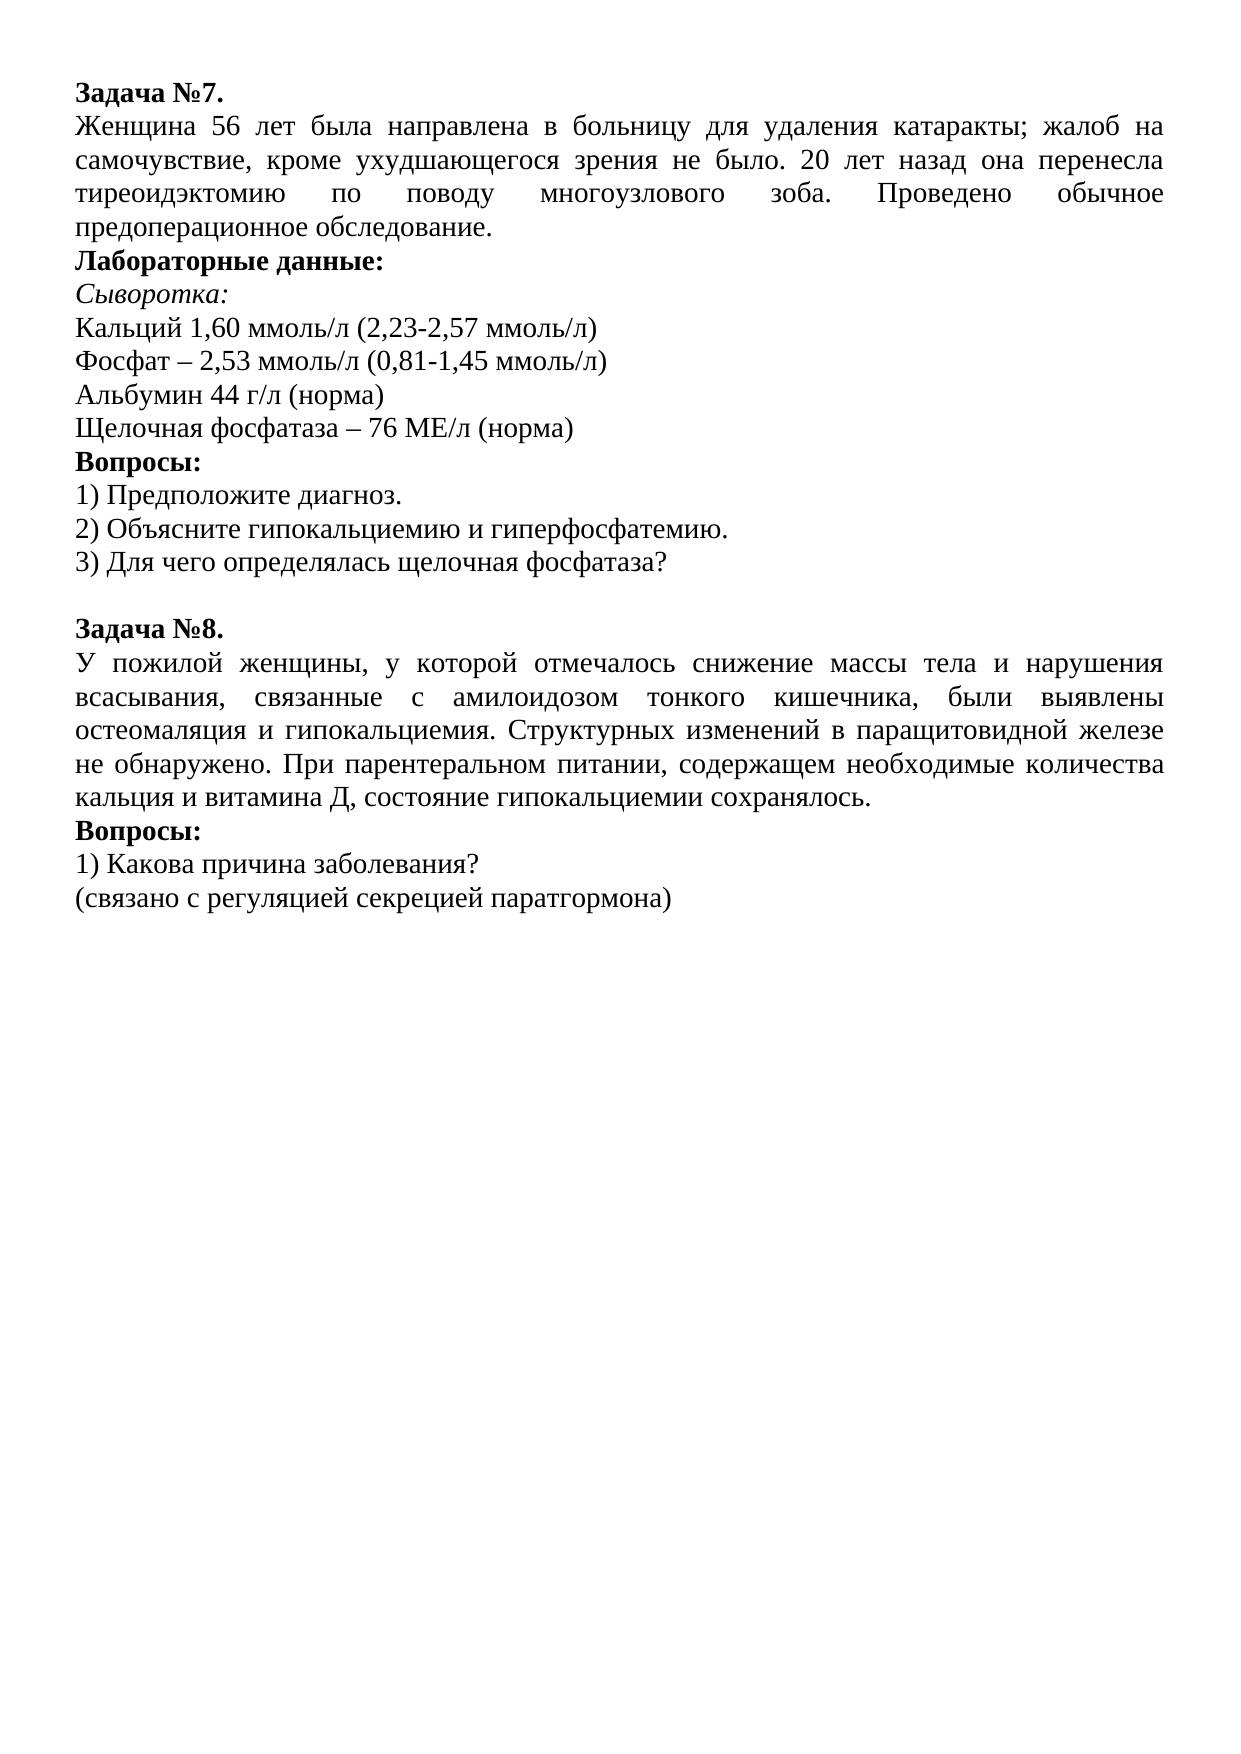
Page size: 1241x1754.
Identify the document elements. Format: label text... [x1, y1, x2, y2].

text Вопросы: [75, 444, 1165, 477]
text Кальций 1,60 ммоль/л (2,23-2,57 ммоль/л) [75, 310, 1165, 343]
text Альбумин 44 г/л (норма) [75, 377, 1165, 410]
text Щелочная фосфатаза – 76 МЕ/л (норма) [75, 410, 1165, 444]
text Сыворотка: [75, 276, 1165, 310]
text 2) Объясните гипокальциемию и гиперфосфатемию. [75, 511, 1165, 544]
text (связано с регуляцией секрецией паратгормона) [75, 880, 1165, 913]
text 3) Для чего определялась щелочная фосфатаза? [75, 544, 1165, 578]
text Задача №8. [75, 612, 1165, 645]
text 1) Какова причина заболевания? [75, 846, 1165, 880]
text Женщина 56 лет была направлена в больницу для удаления катаракты; жалоб на самочувствие, кроме ухудшающегося зрения не было. 20 лет назад она перенесла тиреоидэктомию по поводу многоузлового зоба. Проведено обычное предоперационное обследование. [75, 108, 1165, 243]
text Вопросы: [75, 813, 1165, 846]
text Задача №7. [75, 75, 1165, 108]
text Лабораторные данные: [75, 243, 1165, 276]
text У пожилой женщины, у которой отмечалось снижение массы тела и нарушения всасывания, связанные с амилоидозом тонкого кишечника, были выявлены остеомаляция и гипокальциемия. Структурных изменений в паращитовидной железе не обнаружено. При парентеральном питании, содержащем необходимые количества кальция и витамина Д, состояние гипокальциемии сохранялось. [75, 645, 1165, 813]
text Фосфат – 2,53 ммоль/л (0,81-1,45 ммоль/л) [75, 343, 1165, 377]
text 1) Предположите диагноз. [75, 477, 1165, 511]
